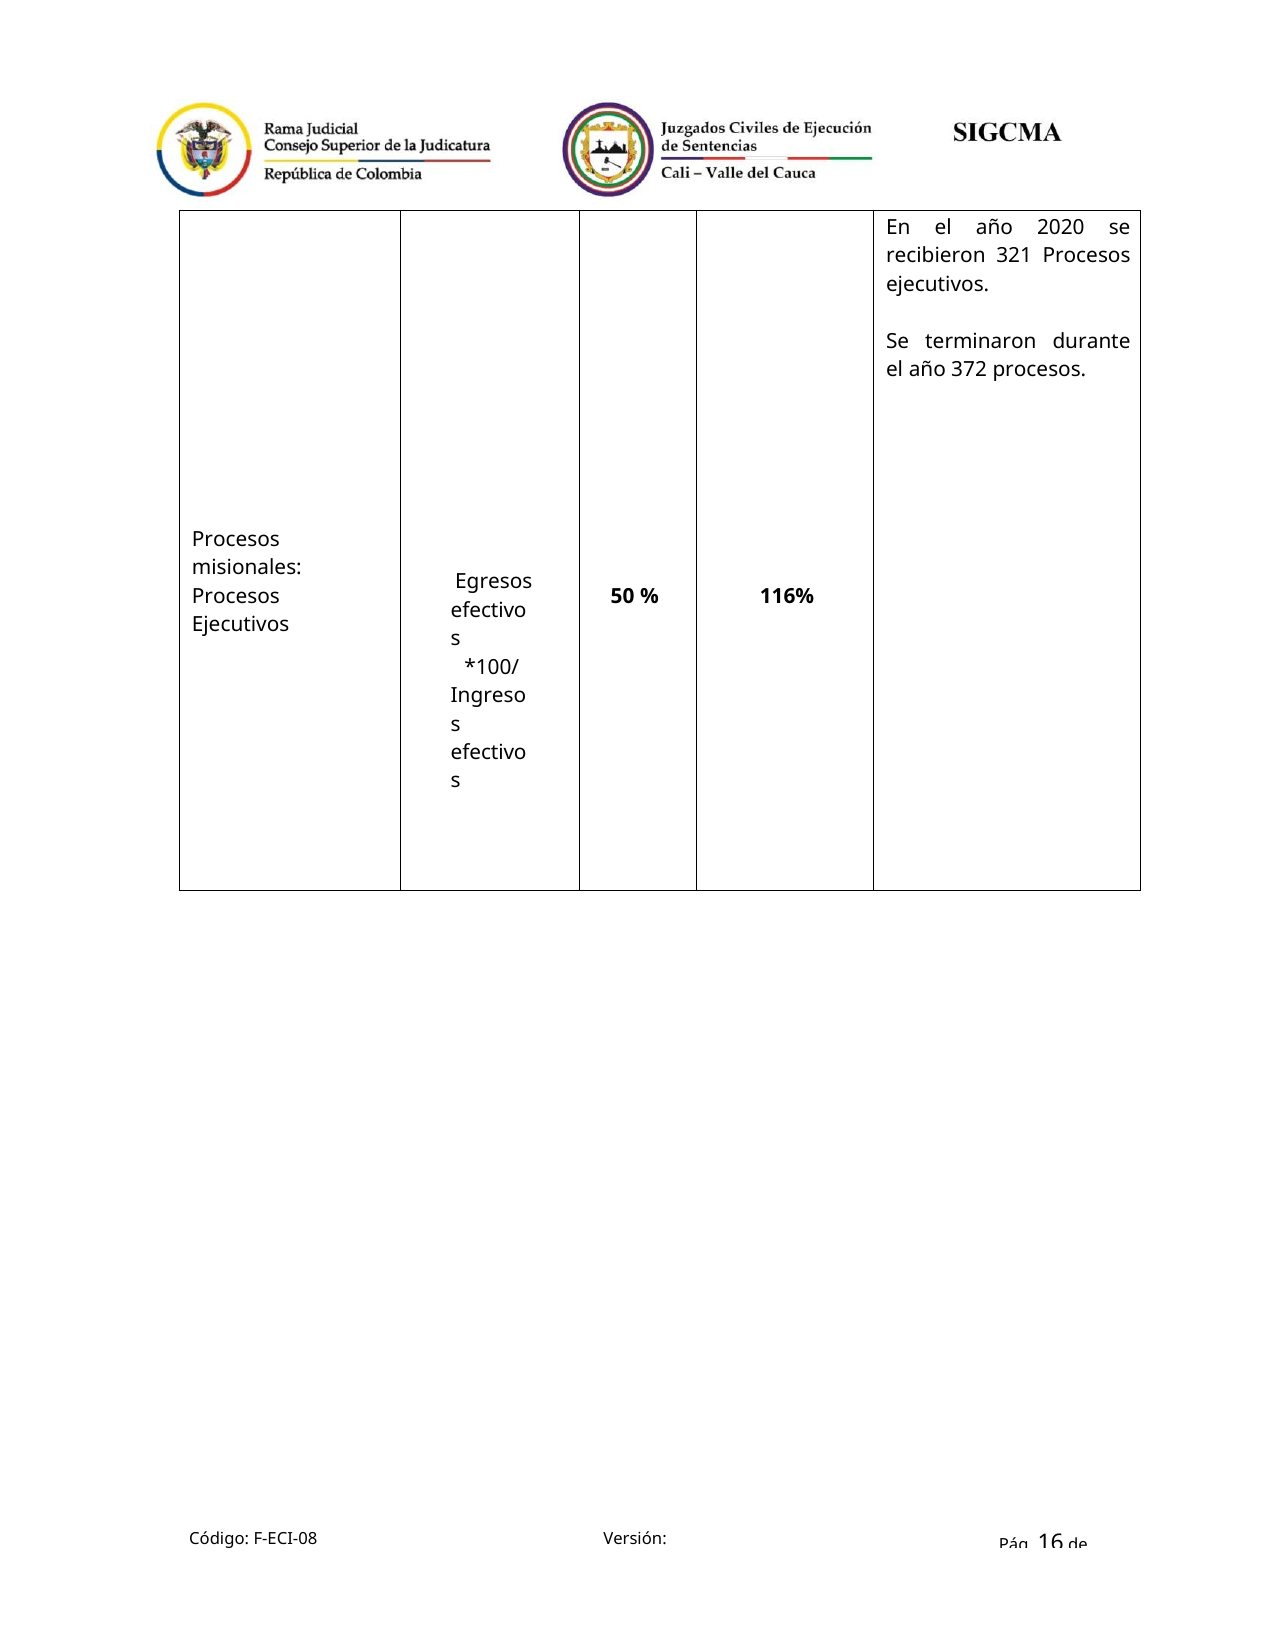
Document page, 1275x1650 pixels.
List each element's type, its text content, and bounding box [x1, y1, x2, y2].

table_cell Procesos misionales: Procesos Ejecutivos [180, 211, 400, 890]
table_cell 116% [697, 211, 873, 890]
table_cell Egresos efectivos *100/ Ingresos efectivos [401, 211, 579, 890]
picture [150, 99, 1063, 202]
table_cell En el año 2020 se recibieron 321 Procesos ejecutivos. Se terminaron durante el año 372 procesos. [874, 211, 1140, 890]
table_cell 50 % [580, 211, 696, 890]
